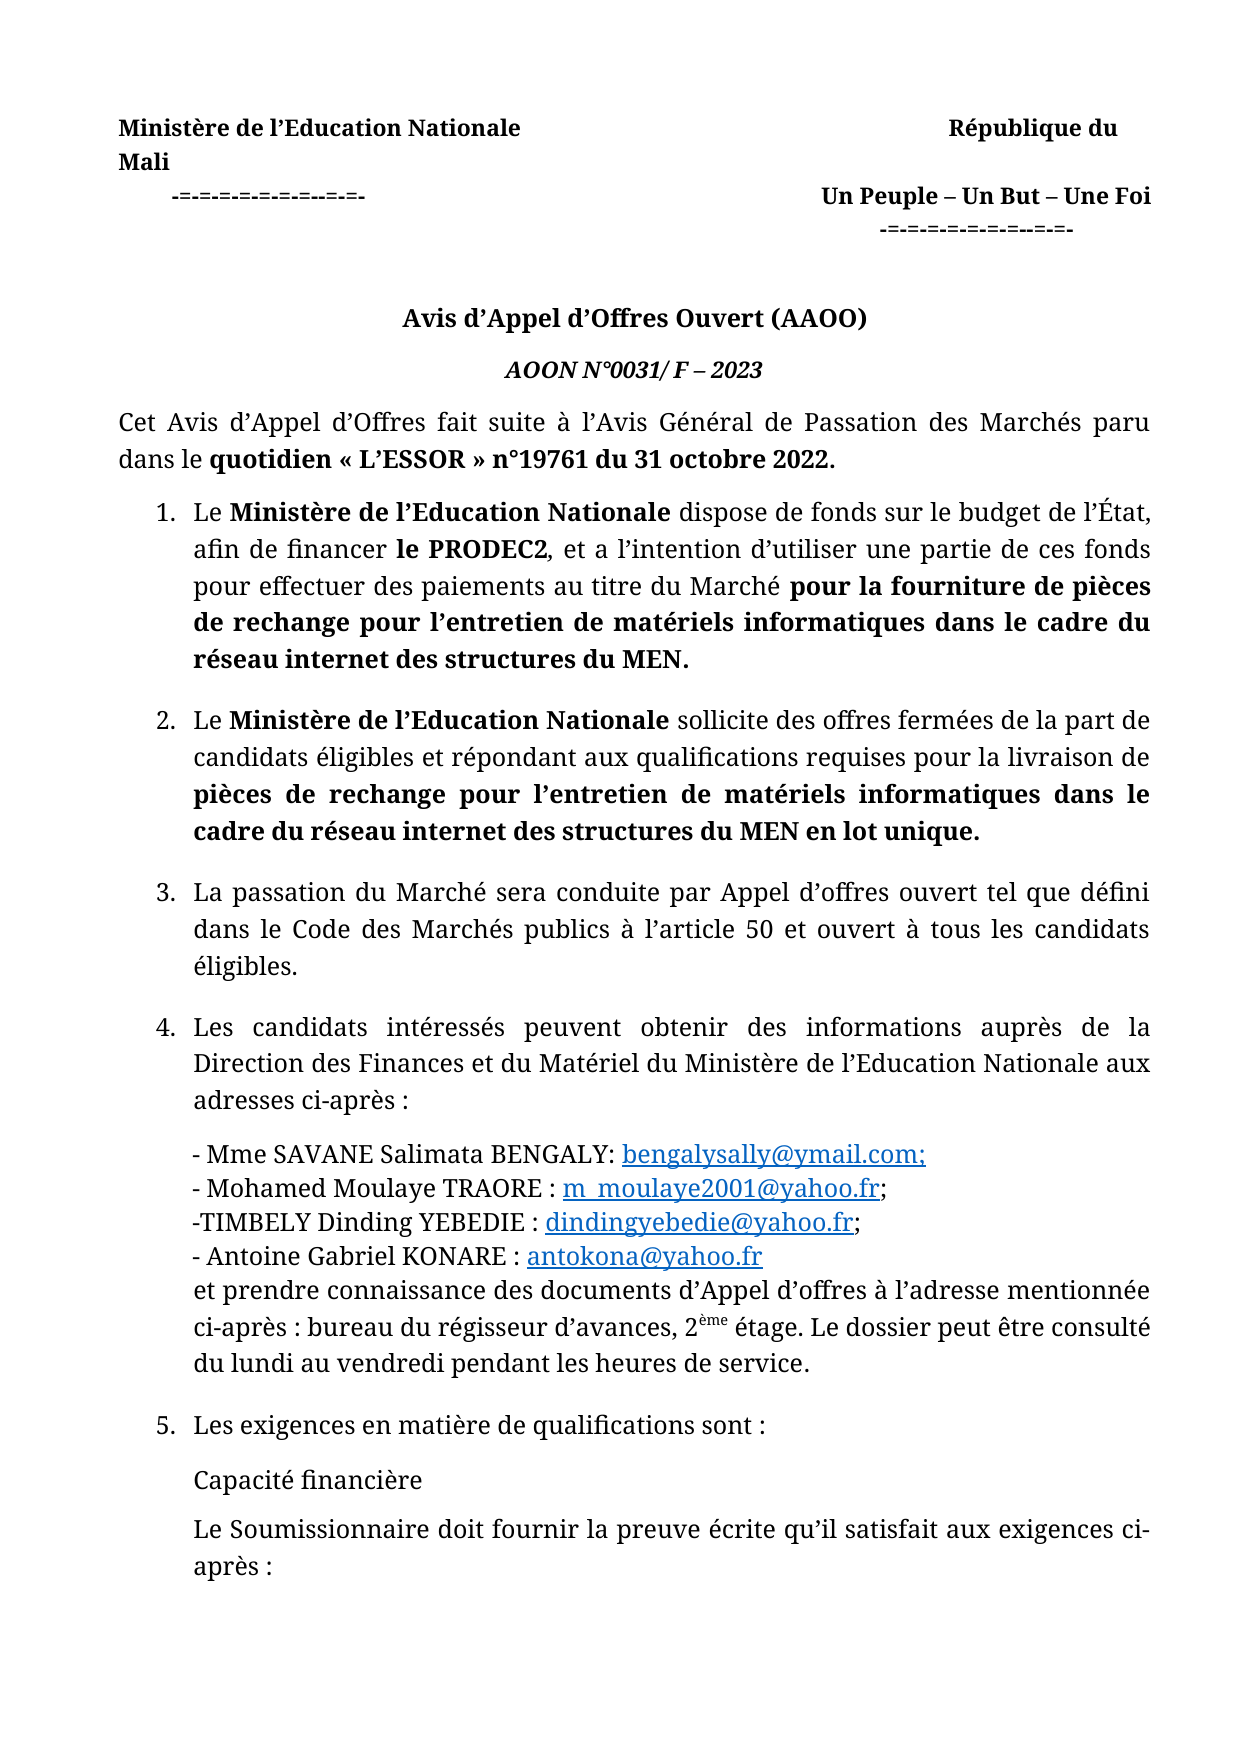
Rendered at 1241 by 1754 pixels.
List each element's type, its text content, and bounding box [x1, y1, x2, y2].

text Avis d’Appel d’Offres Ouvert (AAOO) [118, 301, 1152, 335]
text -TIMBELY Dinding YEBEDIE : dindingyebedie@yahoo.fr; [192, 1204, 1152, 1238]
text AOON N°0031/ F – 2023 [118, 354, 1152, 385]
list Le Soumissionnaire doit fournir la preuve écrite qu’il satisfait aux exigences ci-après : [193, 1512, 1152, 1582]
list Les exigences en matière de qualifications sont : [156, 1407, 1152, 1441]
list Le Ministère de l’Education Nationale sollicite des offres fermées de la part de candidats éligibles et répondant aux qualifications requises pour la livraison de pièces de rechange pour l’entretien de matériels informatiques dans le cadre du réseau internet des structures du MEN en lot unique. [156, 703, 1152, 847]
text - Antoine Gabriel KONARE : antokona@yahoo.fr [192, 1238, 1152, 1273]
text Ministère de l’Education Nationale République du Mali [118, 112, 1152, 177]
text -=-=-=-=-=-=-=--=-=- [118, 213, 1152, 245]
text - Mohamed Moulaye TRAORE : m_moulaye2001@yahoo.fr; [192, 1170, 1152, 1204]
list Le Ministère de l’Education Nationale dispose de fonds sur le budget de l’État, afin de financer le PRODEC2, et a l’intention d’utiliser une partie de ces fonds pour effectuer des paiements au titre du Marché pour la fourniture de pièces de rechange pour l’entretien de matériels informatiques dans le cadre du réseau internet des structures du MEN. [156, 495, 1152, 676]
text -=-=-=-=-=-=-=--=-=- Un Peuple – Un But – Une Foi [118, 180, 1152, 211]
list Les candidats intéressés peuvent obtenir des informations auprès de la Direction des Finances et du Matériel du Ministère de l’Education Nationale aux adresses ci-après : [156, 1009, 1152, 1117]
list et prendre connaissance des documents d’Appel d’offres à l’adresse mentionnée ci-après : bureau du régisseur d’avances, 2ème étage. Le dossier peut être consulté du lundi au vendredi pendant les heures de service. [193, 1273, 1152, 1380]
list La passation du Marché sera conduite par Appel d’offres ouvert tel que défini dans le Code des Marchés publics à l’article 50 et ouvert à tous les candidats éligibles. [156, 874, 1152, 982]
text - Mme SAVANE Salimata BENGALY: bengalysally@ymail.com; [192, 1136, 1152, 1170]
text Cet Avis d’Appel d’Offres fait suite à l’Avis Général de Passation des Marchés paru dans le quotidien « L’ESSOR » n°19761 du 31 octobre 2022. [118, 404, 1152, 475]
list Capacité financière [193, 1463, 1152, 1497]
